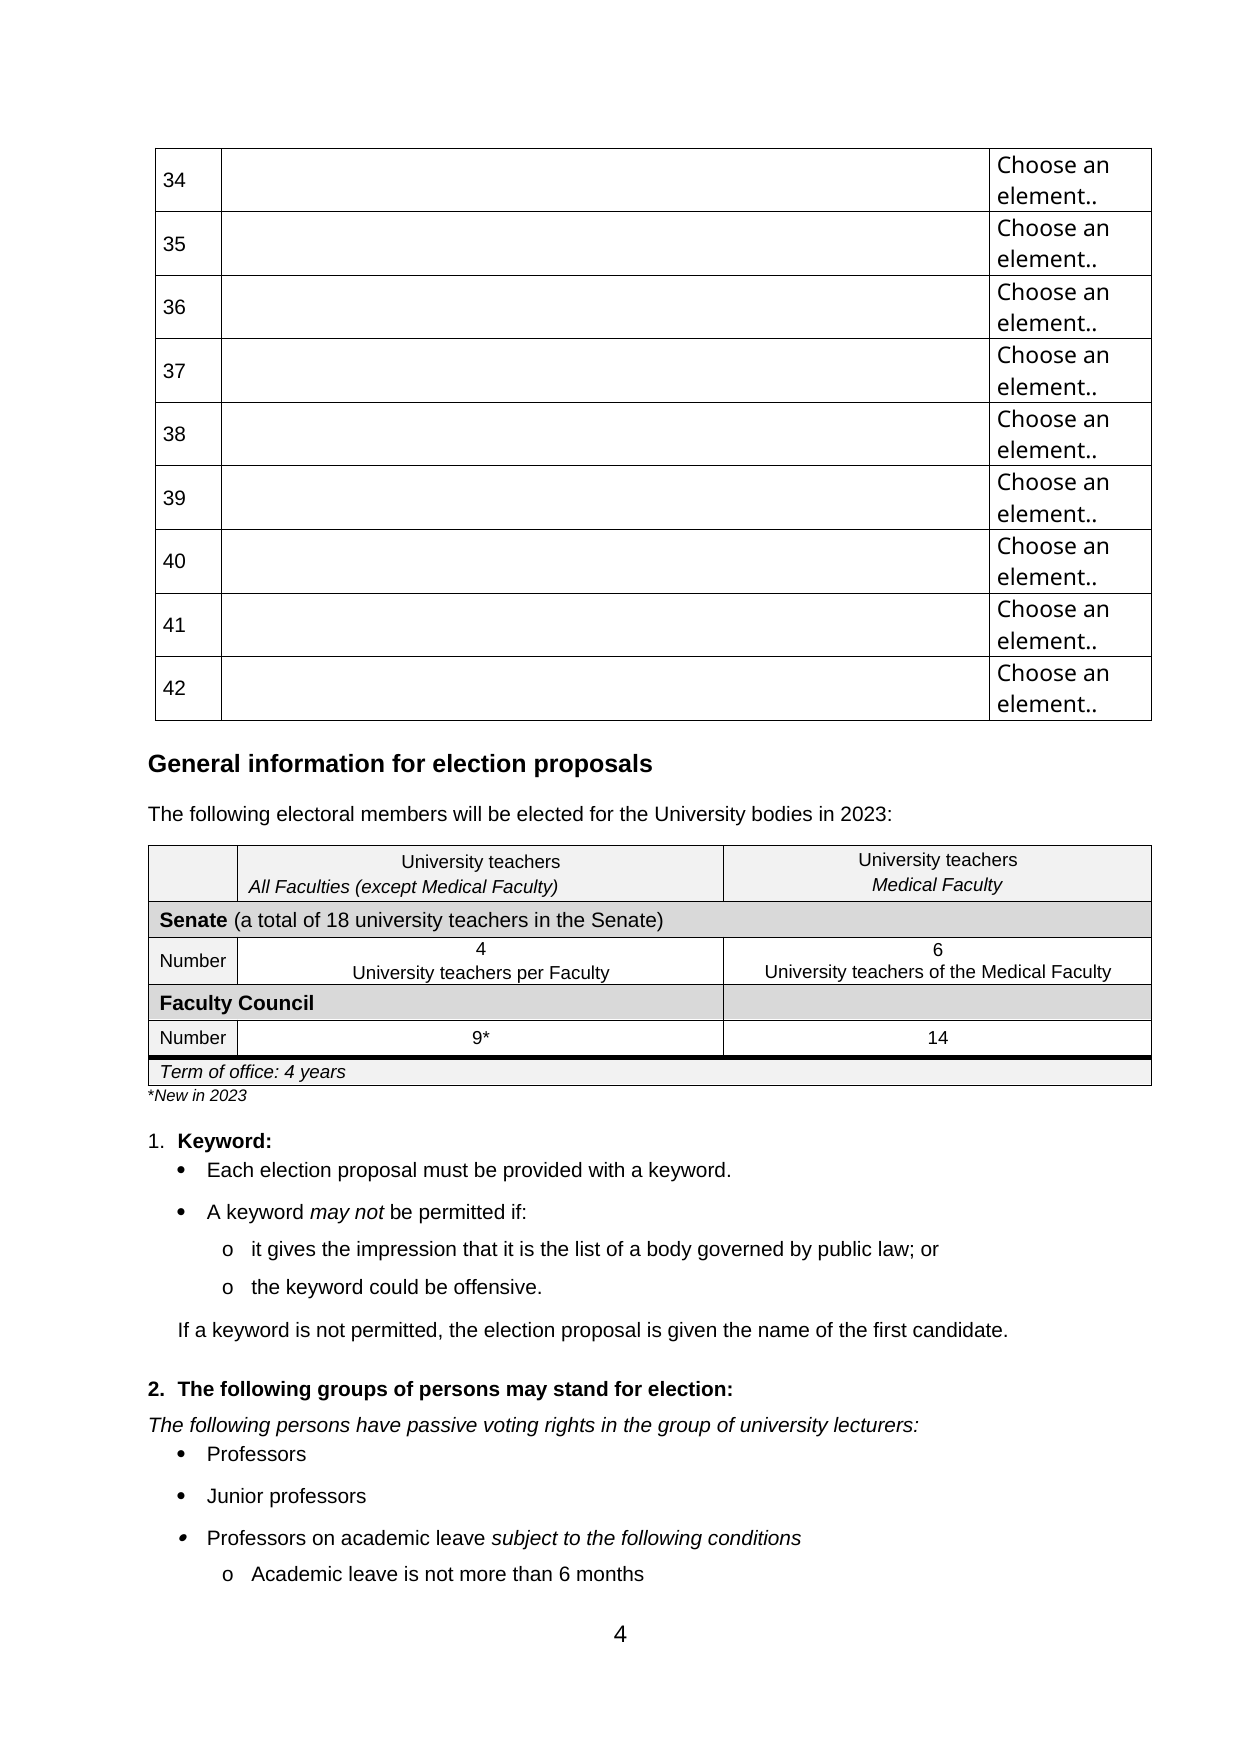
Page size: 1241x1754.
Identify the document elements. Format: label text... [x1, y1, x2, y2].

table_cell [222, 339, 989, 402]
text *New in 2023 [148, 1086, 1093, 1105]
table_cell 9* [238, 1021, 723, 1055]
table_cell 34 [156, 149, 221, 211]
list Academic leave is not more than 6 months [221, 1562, 1048, 1588]
list A keyword may not be permitted if: [177, 1195, 1048, 1224]
list Each election proposal must be provided with a keyword. [177, 1153, 1048, 1182]
list Keyword: [148, 1124, 1048, 1153]
table_cell 39 [156, 466, 221, 529]
table_header [149, 846, 237, 901]
list The following groups of persons may stand for election: [148, 1371, 1048, 1401]
table_header University teachers All Faculties (except Medical Faculty) [238, 846, 723, 901]
text General information for election proposals [148, 749, 1093, 778]
table_cell [222, 530, 989, 592]
text The following persons have passive voting rights in the group of university lecturers: [148, 1413, 1093, 1437]
list Junior professors [177, 1479, 1048, 1508]
table_cell Number [149, 938, 237, 984]
table_cell Number [149, 1021, 237, 1055]
table_cell [222, 594, 989, 656]
list it gives the impression that it is the list of a body governed by public law; or [221, 1236, 1093, 1262]
text If a keyword is not permitted, the election proposal is given the name of the first candidate. [177, 1313, 1048, 1342]
table_cell 6 University teachers of the Medical Faculty [724, 938, 1151, 984]
list Professors [177, 1437, 1048, 1466]
table_cell [222, 149, 989, 211]
list Professors on academic leave subject to the following conditions [177, 1520, 1048, 1549]
table_cell Term of office: 4 years [149, 1060, 1151, 1084]
table_cell [222, 403, 989, 465]
table_cell [724, 985, 1151, 1019]
table_cell [222, 466, 989, 529]
table_cell 37 [156, 339, 221, 402]
table_cell 38 [156, 403, 221, 465]
table_cell 4 University teachers per Faculty [238, 938, 723, 984]
table_cell [222, 276, 989, 338]
table_cell 36 [156, 276, 221, 338]
table_header University teachers Medical Faculty [724, 846, 1151, 901]
table_cell Faculty Council [149, 985, 723, 1019]
table_cell Senate (a total of 18 university teachers in the Senate) [149, 902, 1151, 937]
table_cell 42 [156, 657, 221, 719]
table_cell 14 [724, 1021, 1151, 1055]
list the keyword could be offensive. [221, 1275, 1048, 1301]
table_cell 41 [156, 594, 221, 656]
table_cell [222, 657, 989, 719]
table_cell 40 [156, 530, 221, 592]
table_cell [222, 212, 989, 275]
table_cell 35 [156, 212, 221, 275]
text The following electoral members will be elected for the University bodies in 2023: [148, 802, 1093, 826]
